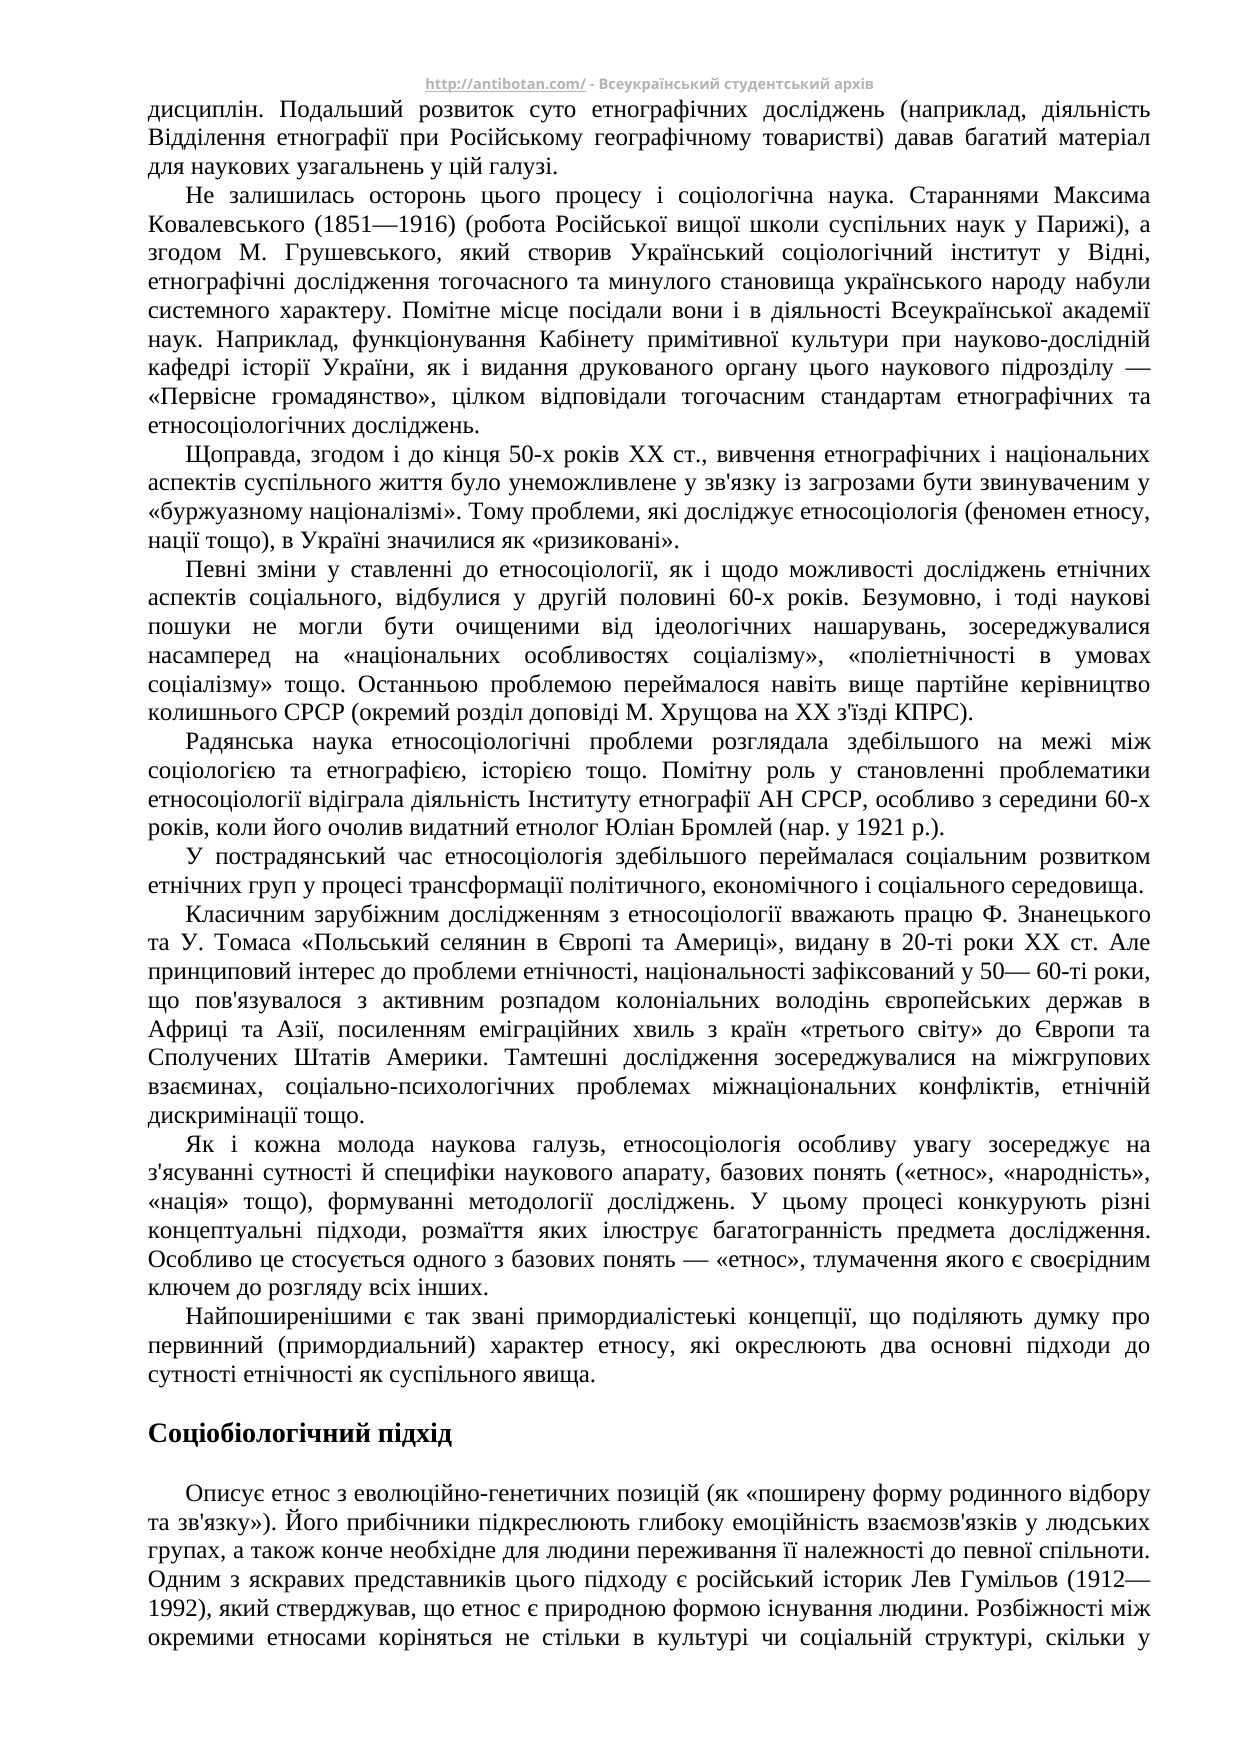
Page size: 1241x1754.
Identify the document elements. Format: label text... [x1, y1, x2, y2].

text Класичним зарубіжним дослідженням з етносоціології вважають працю Ф. Знанецького та У. Томаса «Польський селянин в Європі та Америці», видану в 20-ті роки XX ст. Але принциповий інтерес до проблеми етнічності, національності зафіксований у 50— 60-ті роки, що пов'язувалося з активним розпадом колоніальних володінь європейських держав в Африці та Азії, посиленням еміграційних хвиль з країн «третього світу» до Європи та Сполучених Штатів Америки. Тамтешні дослідження зосереджувалися на міжгрупових взаєминах, соціально-психологічних проблемах міжнаціональних конфліктів, етнічній дискримінації тощо. [148, 899, 1152, 1129]
text У пострадянський час етносоціологія здебільшого переймалася соціальним розвитком етнічних груп у процесі трансформації політичного, економічного і соціального середовища. [148, 841, 1152, 899]
text Щоправда, згодом і до кінця 50-х років XX ст., вивчення етнографічних і національних аспектів суспільного життя було унеможливлене у зв'язку із загрозами бути звинуваченим у «буржуазному націоналізмі». Тому проблеми, які досліджує етносоціологія (феномен етносу, нації тощо), в Україні значилися як «ризиковані». [148, 439, 1152, 554]
text Певні зміни у ставленні до етносоціології, як і щодо можливості досліджень етнічних аспектів соціального, відбулися у другій половині 60-х років. Безумовно, і тоді наукові пошуки не могли бути очищеними від ідеологічних нашарувань, зосереджувалися насамперед на «національних особливостях соціалізму», «поліетнічності в умовах соціалізму» тощо. Останньою проблемою переймалося навіть вище партійне керівництво колишнього СРСР (окремий розділ доповіді М. Хрущова на XX з'їзді КПРС). [148, 554, 1152, 726]
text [148, 1478, 1152, 1651]
text Соціобіологічний підхід [148, 1417, 1152, 1449]
text Як і кожна молода наукова галузь, етносоціологія особливу увагу зосереджує на з'ясуванні сутності й специфіки наукового апарату, базових понять («етнос», «народність», «нація» тощо), формуванні методології досліджень. У цьому процесі конкурують різні концептуальні підходи, розмаїття яких ілюструє багатогранність предмета дослідження. Особливо це стосується одного з базових понять — «етнос», тлумачення якого є своєрідним ключем до розгляду всіх інших. [148, 1129, 1152, 1301]
text Радянська наука етносоціологічні проблеми розглядала здебільшого на межі між соціологією та етнографією, історією тощо. Помітну роль у становленні проблематики етносоціології відіграла діяльність Інституту етнографії АН СРСР, особливо з середини 60-х років, коли його очолив видатний етнолог Юліан Бромлей (нар. у 1921 p.). [148, 726, 1152, 841]
text Найпоширенішими є так звані примордиалістеькі концепції, що поділяють думку про первинний (примордиальний) характер етносу, які окреслюють два основні підходи до сутності етнічності як суспільного явища. [148, 1301, 1152, 1387]
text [148, 94, 1152, 180]
text Не залишилась осторонь цього процесу і соціологічна наука. Стараннями Максима Ковалевського (1851—1916) (робота Російської вищої школи суспільних наук у Парижі), а згодом М. Грушевського, який створив Український соціологічний інститут у Відні, етнографічні дослідження тогочасного та минулого становища українського народу набули системного характеру. Помітне місце посідали вони і в діяльності Всеукраїнської академії наук. Наприклад, функціонування Кабінету примітивної культури при науково-дослідній кафедрі історії України, як і видання друкованого органу цього наукового підрозділу — «Первісне громадянство», цілком відповідали тогочасним стандартам етнографічних та етносоціологічних досліджень. [148, 180, 1152, 439]
